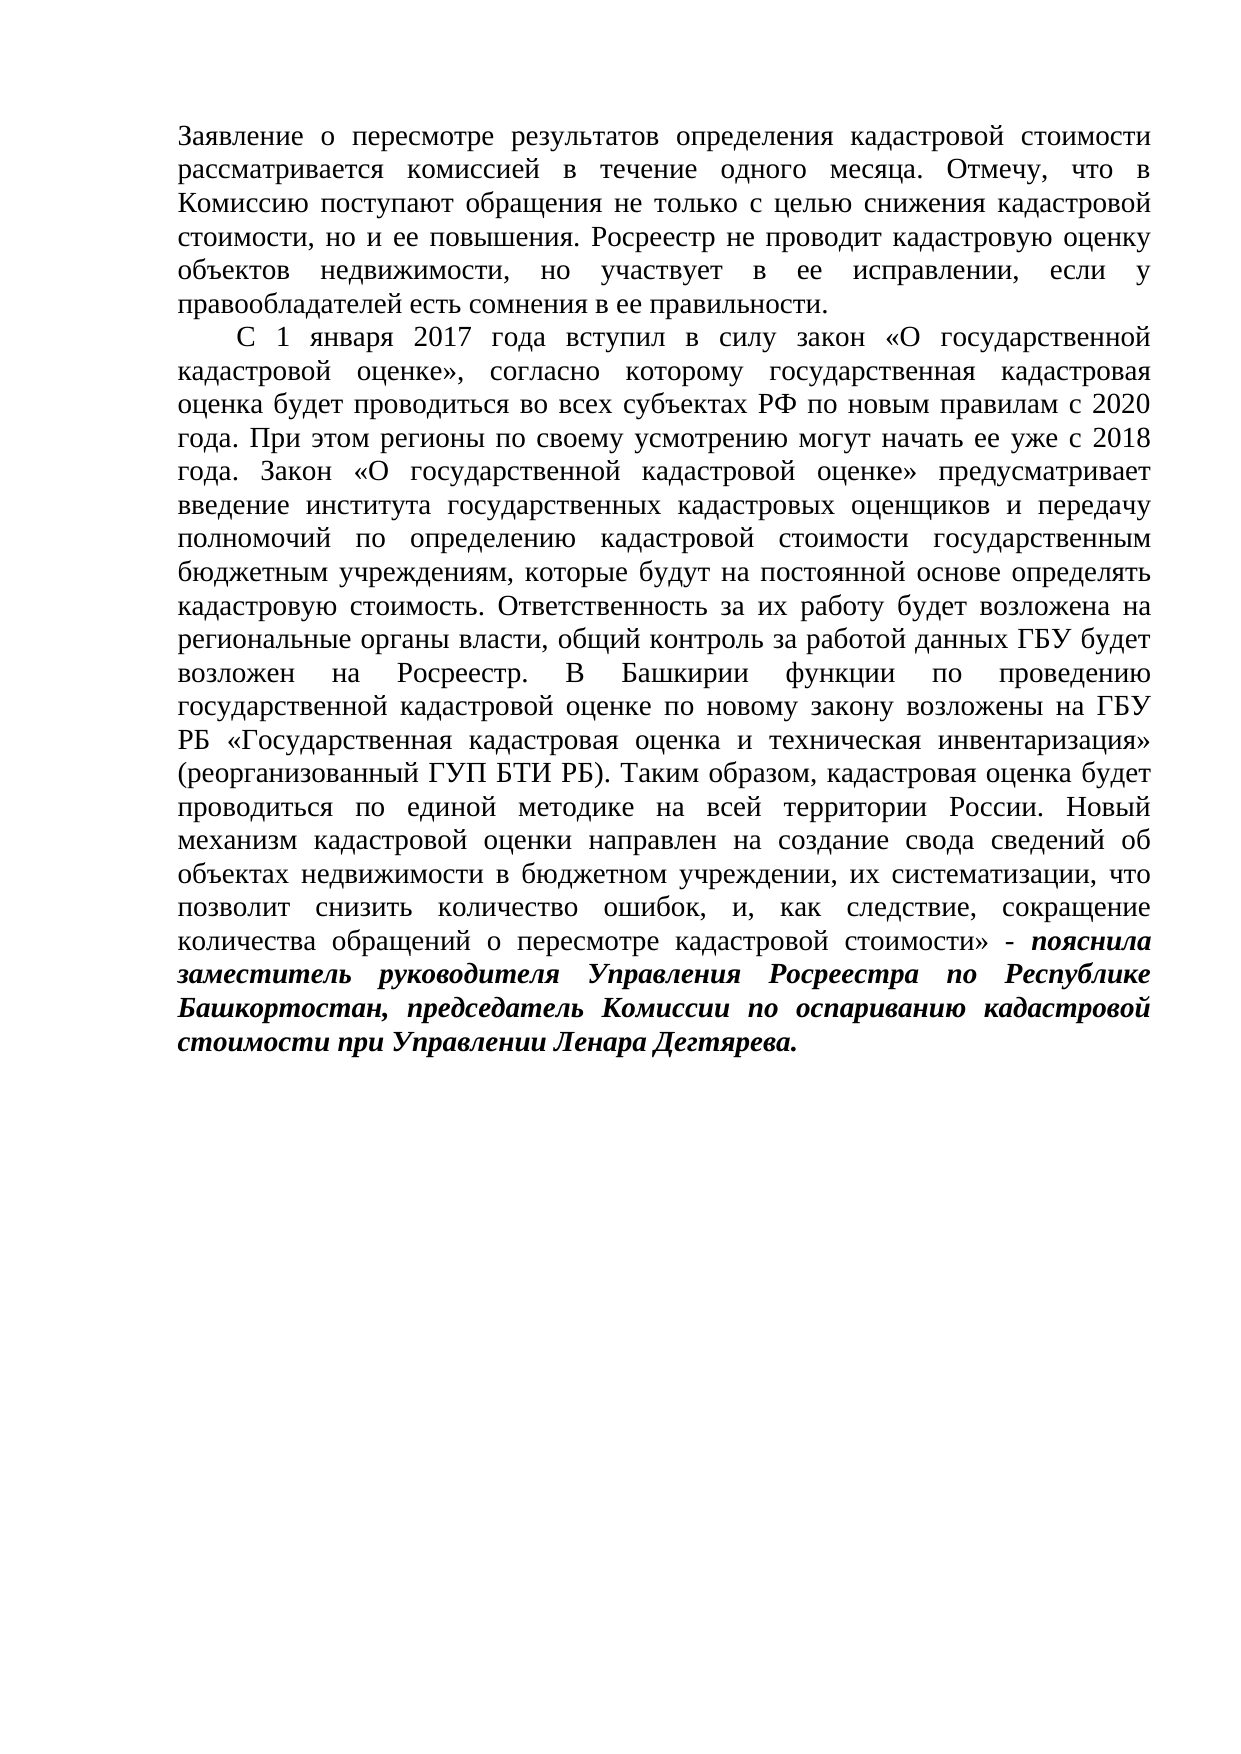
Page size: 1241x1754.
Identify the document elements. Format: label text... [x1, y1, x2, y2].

text С 1 января 2017 года вступил в силу закон «О государственной кадастровой оценке», согласно которому государственная кадастровая оценка будет проводиться во всех субъектах РФ по новым правилам с 2020 года. При этом регионы по своему усмотрению могут начать ее уже с 2018 года. Закон «О государственной кадастровой оценке» предусматривает введение института государственных кадастровых оценщиков и передачу полномочий по определению кадастровой стоимости государственным бюджетным учреждениям, которые будут на постоянной основе определять кадастровую стоимость. Ответственность за их работу будет возложена на региональные органы власти, общий контроль за работой данных ГБУ будет возложен на Росреестр. В Башкирии функции по проведению государственной кадастровой оценке по новому закону возложены на ГБУ РБ «Государственная кадастровая оценка и техническая инвентаризация» (реорганизованный ГУП БТИ РБ). Таким образом, кадастровая оценка будет проводиться по единой методике на всей территории России. Новый механизм кадастровой оценки направлен на создание свода сведений об объектах недвижимости в бюджетном учреждении, их систематизации, что позволит снизить количество ошибок, и, как следствие, сокращение количества обращений о пересмотре кадастровой стоимости» - пояснила заместитель руководителя Управления Росреестра по Республике Башкортостан, председатель Комиссии по оспариванию кадастровой стоимости при Управлении Ленара Дегтярева. [177, 319, 1152, 1057]
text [177, 118, 1152, 319]
